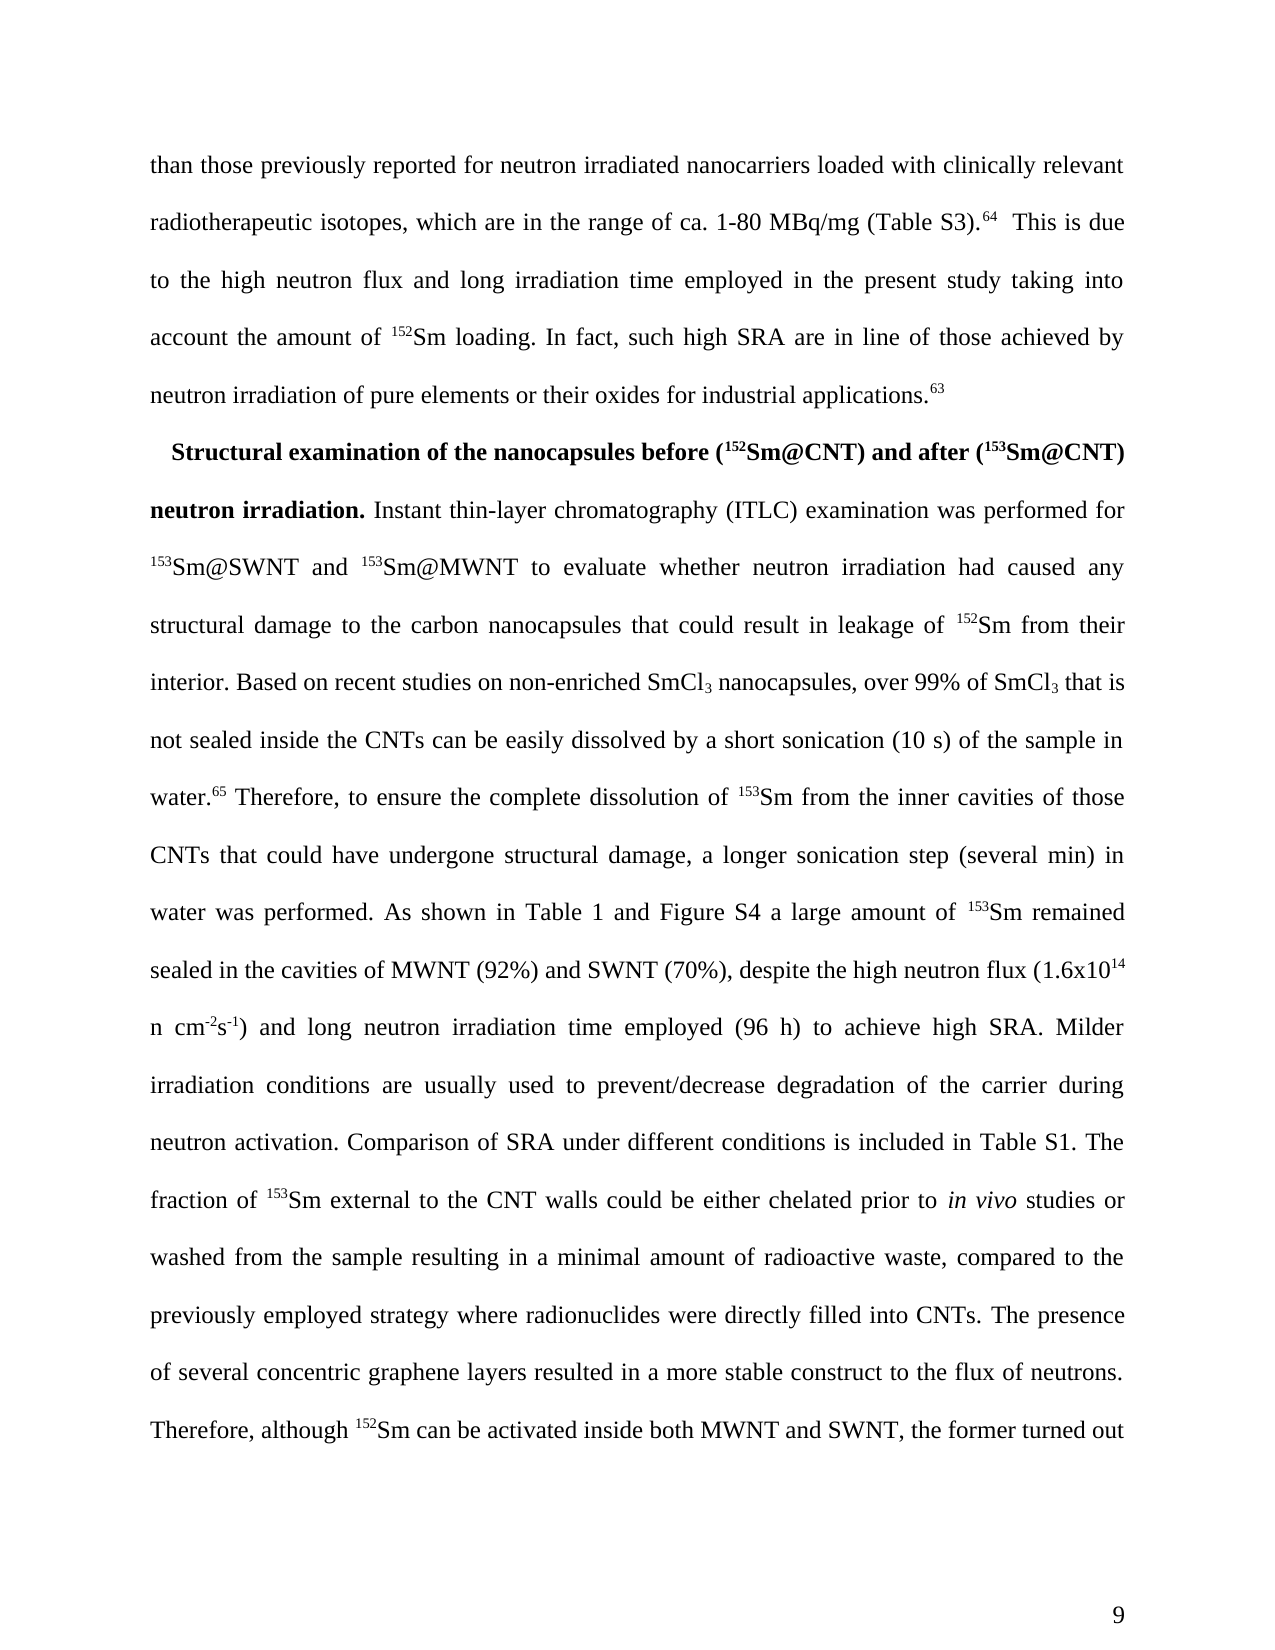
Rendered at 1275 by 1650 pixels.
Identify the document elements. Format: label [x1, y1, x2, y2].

text [150, 437, 1125, 1444]
text [150, 150, 1125, 409]
